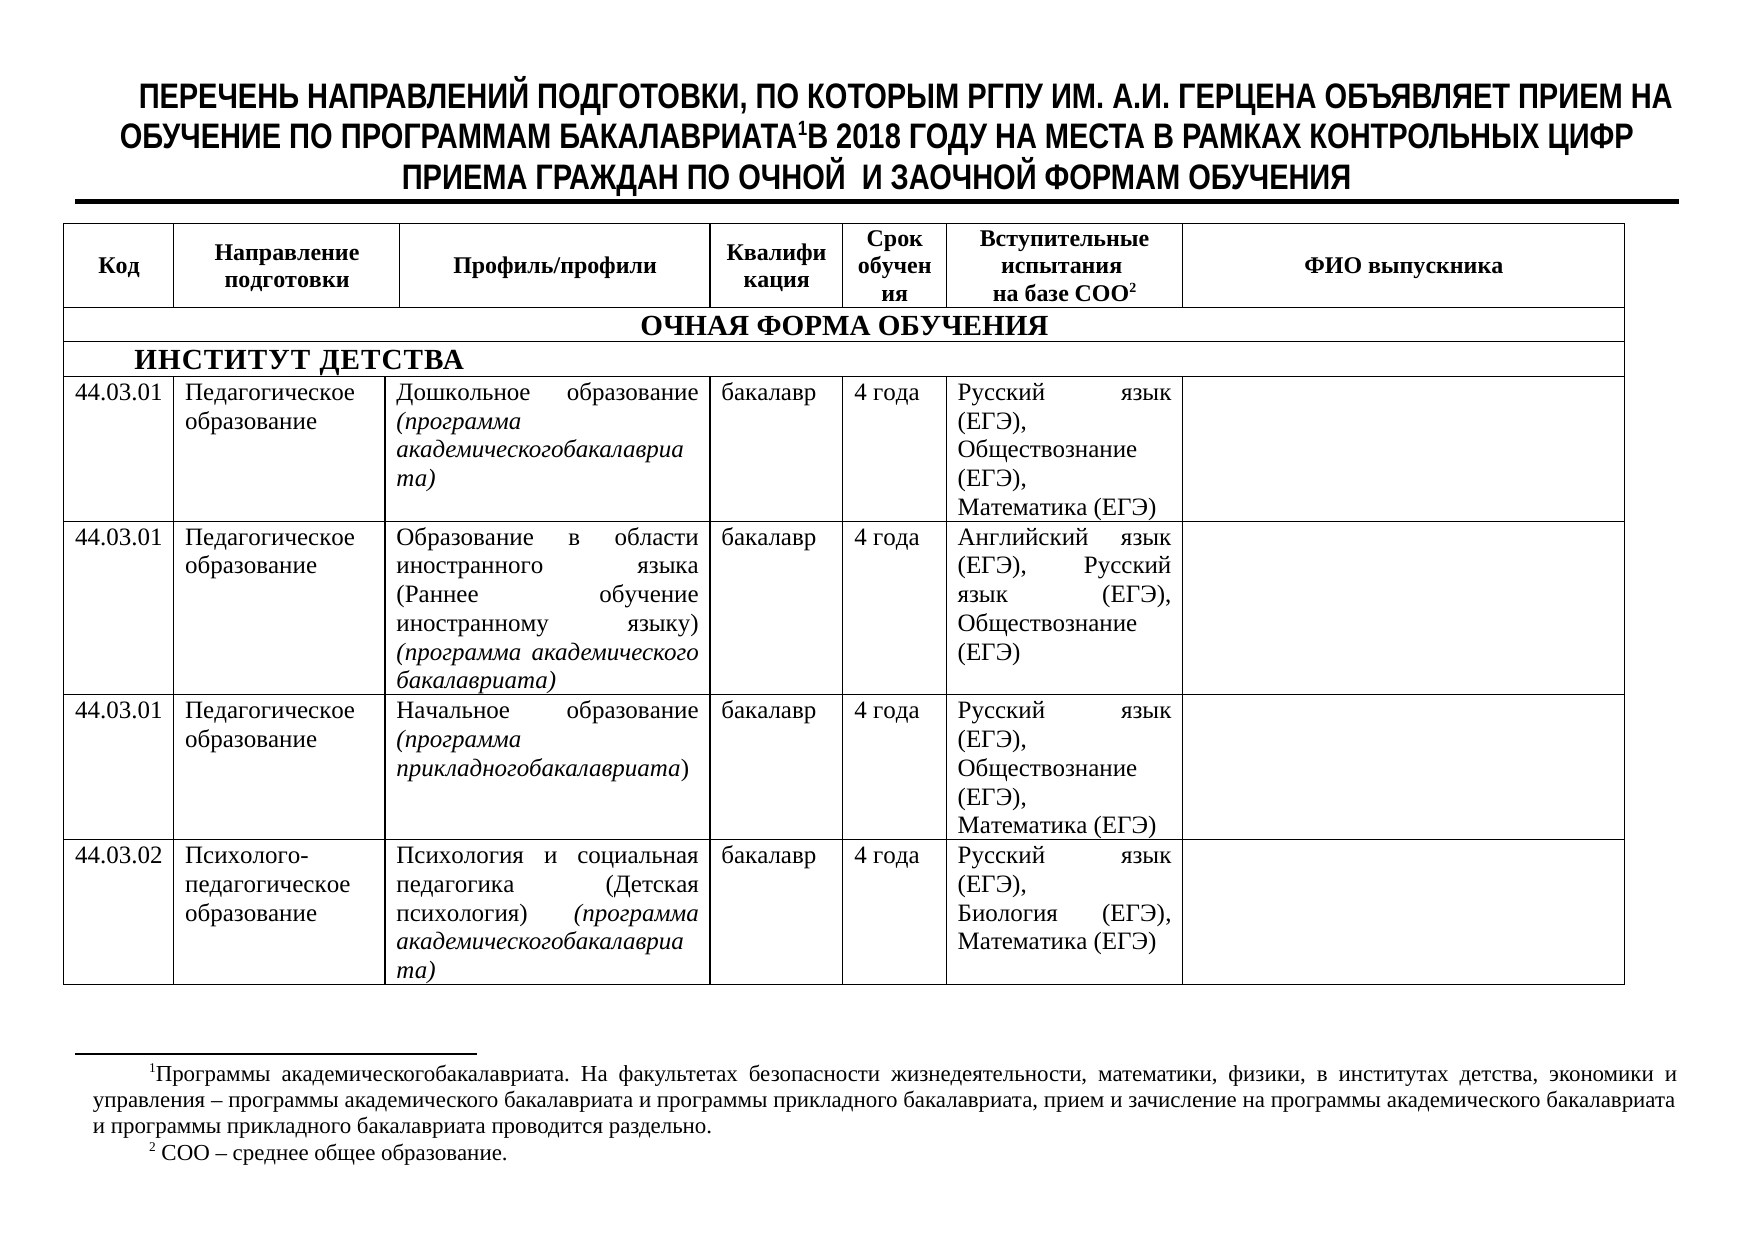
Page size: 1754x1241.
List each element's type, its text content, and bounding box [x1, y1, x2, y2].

table_cell Образование в области иностранного языка (Раннее обучение иностранному языку) (программа академического бакалавриата) [386, 522, 709, 694]
table_cell 44.03.02 [64, 840, 173, 984]
table_cell бакалавр [711, 695, 842, 839]
table_cell Педагогическое образование [174, 522, 384, 694]
table_cell Педагогическое образование [174, 695, 384, 839]
table_cell 44.03.01 [64, 695, 173, 839]
table_cell [1183, 377, 1624, 521]
table_cell Педагогическое образование [174, 377, 384, 521]
table_cell Начальное образование (программа прикладногобакалавриата) [386, 695, 709, 839]
table_cell Психология и социальная педагогика (Детская психология) (программа академическогобакалавриата) [386, 840, 709, 984]
table_cell [1183, 695, 1624, 839]
table_header Срок обучения [843, 224, 946, 307]
table_cell 4 года [843, 377, 946, 521]
table_cell Дошкольное образование (программа академическогобакалавриата) [386, 377, 709, 521]
table_cell 44.03.01 [64, 522, 173, 694]
table_header Профиль/профили [400, 224, 709, 307]
table_cell 44.03.01 [64, 377, 173, 521]
table_cell бакалавр [711, 840, 842, 984]
table_cell [1183, 840, 1624, 984]
table_cell [1183, 522, 1624, 694]
table_cell ОЧНАЯ ФОРМА ОБУЧЕНИЯ [64, 308, 1624, 341]
table_cell Психолого-педагогическое образование [174, 840, 384, 984]
table_cell бакалавр [711, 377, 842, 521]
table_header ФИО выпускника [1183, 224, 1624, 307]
table_cell 4 года [843, 522, 946, 694]
table_header Код [64, 224, 173, 307]
table_cell Русский язык (ЕГЭ), Биология (ЕГЭ), Математика (ЕГЭ) [947, 840, 1182, 984]
table_cell 4 года [843, 695, 946, 839]
table_header Направление подготовки [174, 224, 399, 307]
table_cell Институт детства [64, 342, 1624, 376]
table_cell бакалавр [711, 522, 842, 694]
table_cell Русский язык (ЕГЭ), Обществознание (ЕГЭ), Математика (ЕГЭ) [947, 377, 1182, 521]
table_header Квалификация [711, 224, 842, 307]
table_cell 4 года [843, 840, 946, 984]
table_cell Русский язык (ЕГЭ), Обществознание (ЕГЭ), Математика (ЕГЭ) [947, 695, 1182, 839]
table_header Вступительные испытания на базе СОО [947, 224, 1182, 307]
table_cell Английский язык (ЕГЭ), Русский язык (ЕГЭ), Обществознание (ЕГЭ) [947, 522, 1182, 694]
text ПЕРЕЧЕНЬ НАПРАВЛЕНИЙ ПОДГОТОВКИ, ПО КОТОРЫМ РГПУ ИМ. А.И. ГЕРЦЕНА ОБЪЯВЛЯЕТ ПРИЕМ НА ОБУЧЕНИЕ ПО ПРОГРАММАМ БАКАЛАВРИАТАВ 2018 ГОДУ НА МЕСТА В РАМКАХ КОНТРОЛЬНЫХ ЦИФР ПРИЕМА ГРАЖДАН ПО ОЧНОЙ И ЗАОЧНОЙ ФОРМАМ ОБУЧЕНИЯ [75, 75, 1679, 199]
